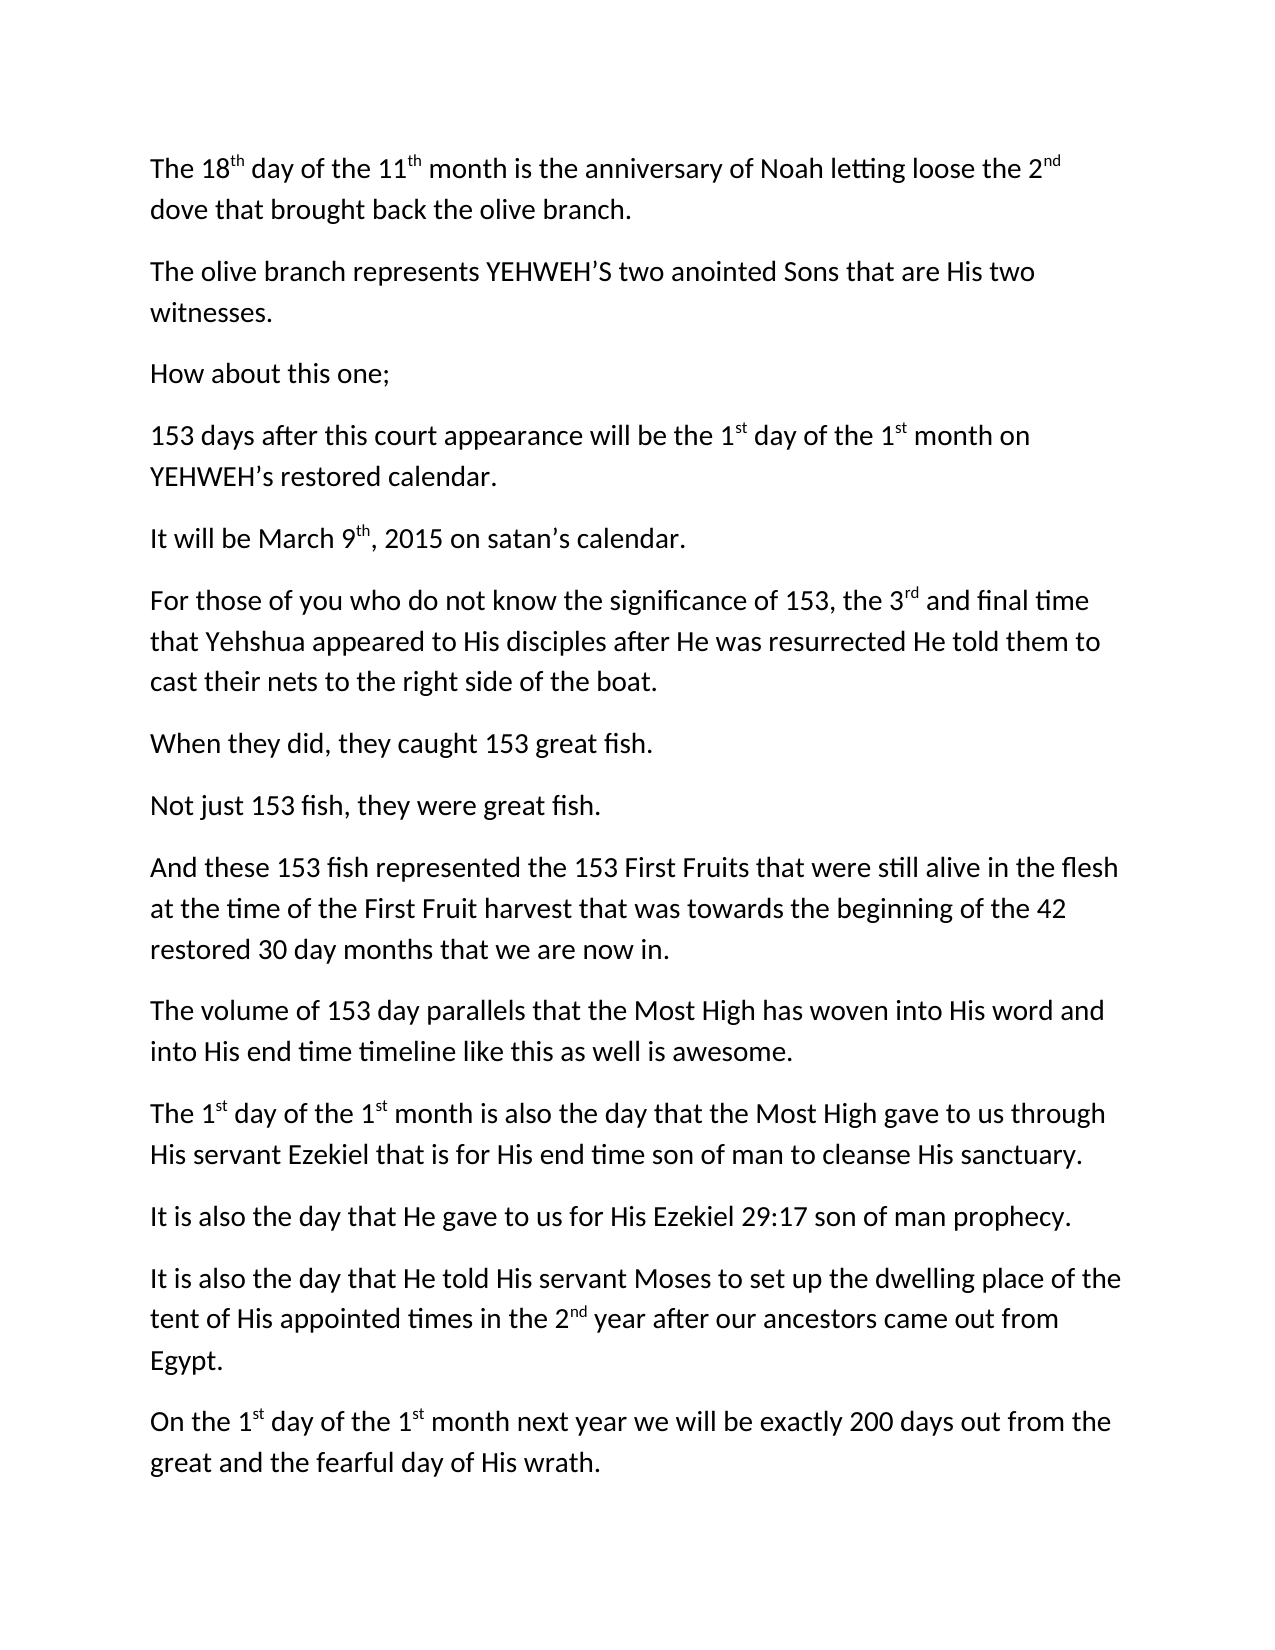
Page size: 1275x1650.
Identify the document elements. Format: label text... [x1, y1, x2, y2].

text The 1st day of the 1st month is also the day that the Most High gave to us through His servant Ezekiel that is for His end time son of man to cleanse His sanctuary. [150, 1095, 1125, 1172]
text Not just 153 fish, they were great fish. [150, 787, 1125, 823]
text 153 days after this court appearance will be the 1st day of the 1st month on YEHWEH’s restored calendar. [150, 417, 1125, 494]
text The olive branch represents YEHWEH’S two anointed Sons that are His two witnesses. [150, 253, 1125, 329]
text It is also the day that He gave to us for His Ezekiel 29:17 son of man prophecy. [150, 1198, 1125, 1233]
text How about this one; [150, 355, 1125, 391]
text The 18th day of the 11th month is the anniversary of Noah letting loose the 2nd dove that brought back the olive branch. [150, 150, 1125, 227]
text When they did, they caught 153 great fish. [150, 725, 1125, 761]
text For those of you who do not know the significance of 153, the 3rd and final time that Yehshua appeared to His disciples after He was resurrected He told them to cast their nets to the right side of the boat. [150, 582, 1125, 699]
text On the 1st day of the 1st month next year we will be exactly 200 days out from the great and the fearful day of His wrath. [150, 1403, 1125, 1480]
text The volume of 153 day parallels that the Most High has woven into His word and into His end time timeline like this as well is awesome. [150, 992, 1125, 1069]
text And these 153 fish represented the 153 First Fruits that were still alive in the flesh at the time of the First Fruit harvest that was towards the beginning of the 42 restored 30 day months that we are now in. [150, 849, 1125, 966]
text It is also the day that He told His servant Moses to set up the dwelling place of the tent of His appointed times in the 2nd year after our ancestors came out from Egypt. [150, 1260, 1125, 1377]
text It will be March 9th, 2015 on satan’s calendar. [150, 520, 1125, 556]
